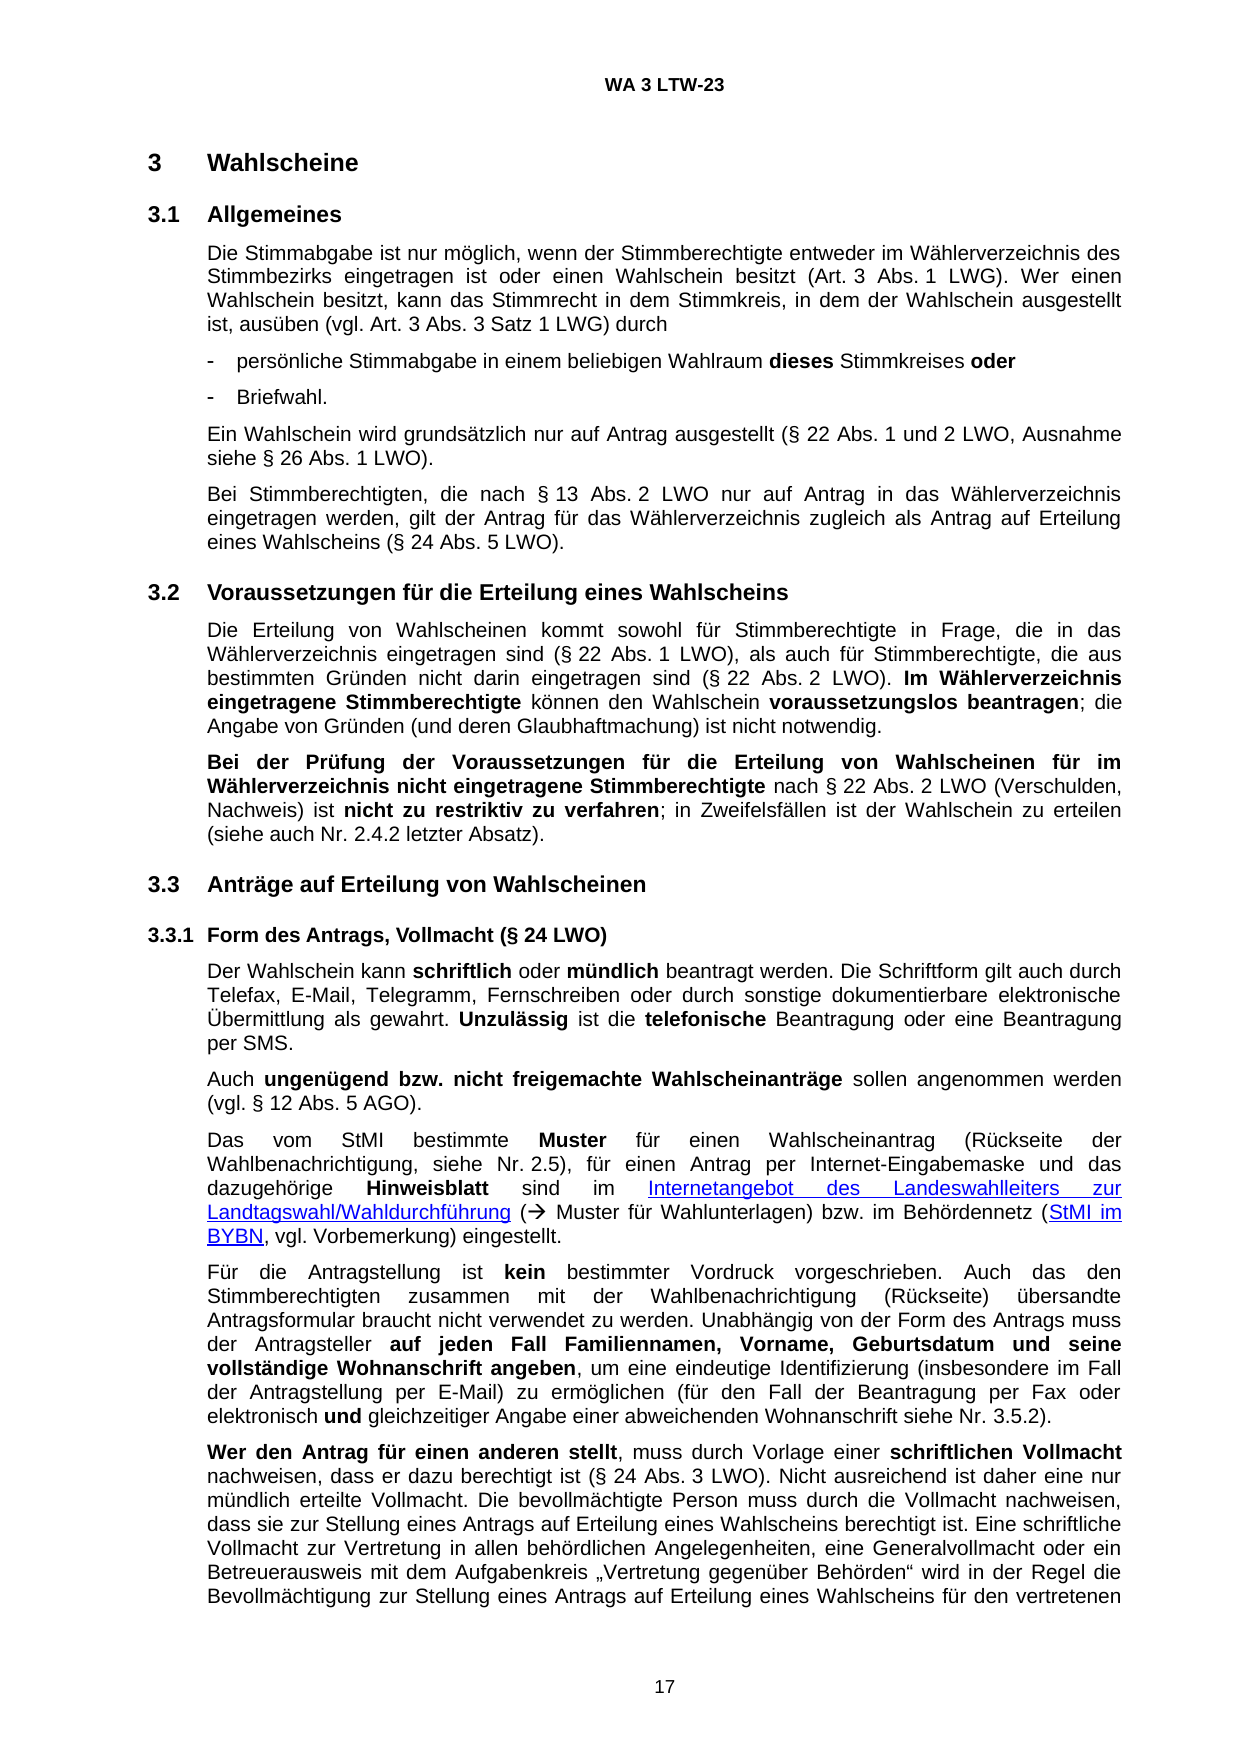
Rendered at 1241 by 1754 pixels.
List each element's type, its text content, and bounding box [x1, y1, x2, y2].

subtitle Voraussetzungen für die Erteilung eines Wahlscheins [148, 579, 1122, 605]
text Bei der Prüfung der Voraussetzungen für die Erteilung von Wahlscheinen für im Wählerverzeichnis nicht eingetragene Stimmberechtigte nach § 22 Abs. 2 LWO (Verschulden, Nachweis) ist nicht zu restriktiv zu verfahren; in Zweifelsfällen ist der Wahlschein zu erteilen (siehe auch Nr. 2.4.2 letzter Absatz). [207, 750, 1122, 846]
text Für die Antragstellung ist kein bestimmter Vordruck vorgeschrieben. Auch das den Stimmberechtigten zusammen mit der Wahlbenachrichtigung (Rückseite) übersandte Antragsformular braucht nicht verwendet zu werden. Unabhängig von der Form des Antrags muss der Antragsteller auf jeden Fall Familiennamen, Vorname, Geburtsdatum und seine vollständige Wohnanschrift angeben, um eine eindeutige Identifizierung (insbesondere im Fall der Antragstellung per E-Mail) zu ermöglichen (für den Fall der Beantragung per Fax oder elektronisch und gleichzeitiger Angabe einer abweichenden Wohnanschrift siehe Nr. 3.5.2). [207, 1260, 1122, 1428]
text Die Stimmabgabe ist nur möglich, wenn der Stimmberechtigte entweder im Wählerverzeichnis des Stimmbezirks eingetragen ist oder einen Wahlschein besitzt (Art. 3 Abs. 1 LWG). Wer einen Wahlschein besitzt, kann das Stimmrecht in dem Stimmkreis, in dem der Wahlschein ausgestellt ist, ausüben (vgl. Art. 3 Abs. 3 Satz 1 LWG) durch [207, 240, 1122, 336]
subtitle Wahlscheine [148, 148, 1122, 176]
text Das vom StMI bestimmte Muster für einen Wahlscheinantrag (Rückseite der Wahlbenachrichtigung, siehe Nr. 2.5), für einen Antrag per Internet-Eingabemaske und das dazugehörige Hinweisblatt sind im Internetangebot des Landeswahlleiters zur Landtagswahl/Wahldurchführung ( Muster für Wahlunterlagen) bzw. im Behördennetz (StMI im BYBN, vgl. Vorbemerkung) eingestellt. [207, 1128, 1122, 1247]
subtitle Allgemeines [148, 201, 1122, 228]
list Briefwahl. [207, 385, 1122, 409]
subtitle Anträge auf Erteilung von Wahlscheinen [148, 871, 1122, 897]
text Die Erteilung von Wahlscheinen kommt sowohl für Stimmberechtigte in Frage, die in das Wählerverzeichnis eingetragen sind (§ 22 Abs. 1 LWO), als auch für Stimmberechtigte, die aus bestimmten Gründen nicht darin eingetragen sind (§ 22 Abs. 2 LWO). Im Wählerverzeichnis eingetragene Stimmberechtigte können den Wahlschein voraussetzungslos beantragen; die Angabe von Gründen (und deren Glaubhaftmachung) ist nicht notwendig. [207, 618, 1122, 738]
subtitle Form des Antrags, Vollmacht (§ 24 LWO) [148, 922, 1122, 946]
text Ein Wahlschein wird grundsätzlich nur auf Antrag ausgestellt (§ 22 Abs. 1 und 2 LWO, Ausnahme siehe § 26 Abs. 1 LWO). [207, 422, 1122, 470]
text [207, 1440, 1122, 1608]
text Auch ungenügend bzw. nicht freigemachte Wahlscheinanträge sollen angenommen werden (vgl. § 12 Abs. 5 AGO). [207, 1067, 1122, 1115]
text Bei Stimmberechtigten, die nach § 13 Abs. 2 LWO nur auf Antrag in das Wählerverzeichnis eingetragen werden, gilt der Antrag für das Wählerverzeichnis zugleich als Antrag auf Erteilung eines Wahlscheins (§ 24 Abs. 5 LWO). [207, 482, 1122, 554]
text Der Wahlschein kann schriftlich oder mündlich beantragt werden. Die Schriftform gilt auch durch Telefax, E-Mail, Telegramm, Fernschreiben oder durch sonstige dokumentierbare elektronische Übermittlung als gewahrt. Unzulässig ist die telefonische Beantragung oder eine Beantragung per SMS. [207, 959, 1122, 1055]
list persönliche Stimmabgabe in einem beliebigen Wahlraum dieses Stimmkreises oder [207, 349, 1122, 373]
